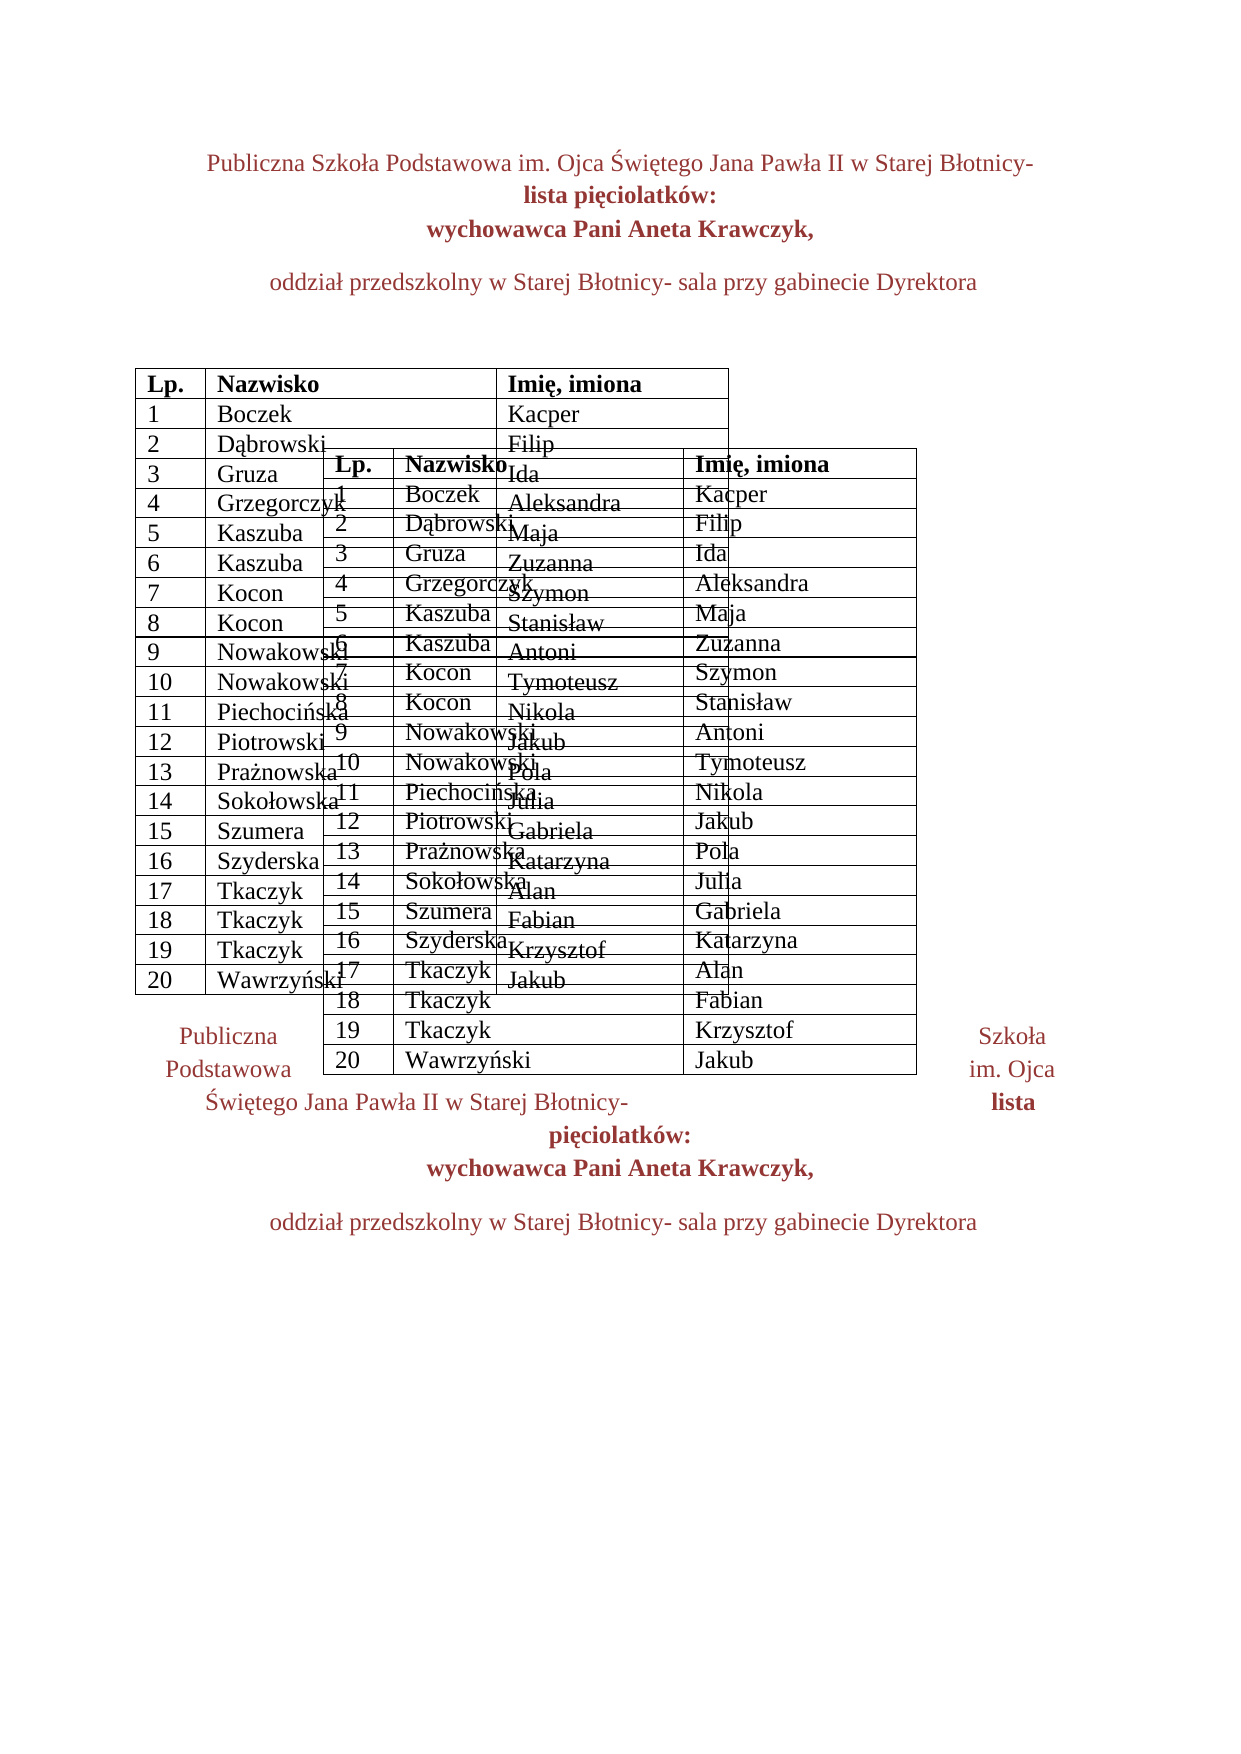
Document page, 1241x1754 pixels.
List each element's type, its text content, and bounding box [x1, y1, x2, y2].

table_cell 5 [136, 518, 205, 547]
table_cell Nowakowski [206, 667, 323, 696]
table_cell 15 [136, 816, 205, 845]
table_cell 5 [324, 598, 393, 627]
table_cell 14 [136, 786, 205, 815]
table_cell 3 [324, 538, 393, 567]
table_cell 8 [324, 687, 393, 716]
table_cell Antoni [684, 717, 916, 746]
table_cell Tkaczyk [206, 906, 323, 934]
table_cell Kaszuba [206, 548, 323, 577]
table_cell Katarzyna [684, 926, 916, 954]
table_cell 4 [324, 568, 393, 597]
table_cell 1 [136, 399, 205, 428]
table_header Nazwisko [394, 449, 683, 478]
table_cell 8 [136, 608, 205, 636]
table_cell Dąbrowski [394, 509, 683, 537]
table_cell Filip [684, 509, 916, 537]
table_cell Kacper [497, 399, 728, 428]
table_cell 11 [324, 777, 393, 805]
table_cell Kocon [394, 687, 683, 716]
table_cell Stanisław [684, 687, 916, 716]
table_cell Pola [684, 836, 916, 865]
table_cell 6 [324, 628, 393, 656]
table_cell Tkaczyk [206, 876, 323, 904]
table_cell Krzysztof [684, 1015, 916, 1044]
table_cell Jakub [684, 1045, 916, 1073]
text oddział przedszkolny w Starej Błotnicy- sala przy gabinecie Dyrektora [148, 1207, 1093, 1236]
table_cell 12 [324, 806, 393, 835]
table_cell 2 [136, 429, 205, 458]
table_cell Szumera [206, 816, 323, 845]
table_cell Nowakowski [206, 638, 323, 666]
table_cell Kacper [684, 479, 916, 507]
table_cell Julia [684, 866, 916, 895]
table_cell Tkaczyk [394, 1015, 683, 1044]
table_cell 1 [324, 479, 393, 507]
table_cell Aleksandra [684, 568, 916, 597]
table_cell 7 [324, 658, 393, 686]
table_cell 14 [324, 866, 393, 895]
table_header Lp. [324, 449, 393, 478]
table_cell 2 [324, 509, 393, 537]
table_cell Kaszuba [394, 628, 683, 656]
table_cell Wawrzyński [394, 1045, 683, 1073]
table_cell Ida [684, 538, 916, 567]
table_cell Kocon [206, 608, 323, 636]
table_cell Jakub [684, 806, 916, 835]
table_cell 19 [136, 935, 205, 964]
table_cell 13 [136, 757, 205, 785]
table_cell Kaszuba [394, 598, 683, 627]
text Publiczna Szkoła Podstawowa im. Ojca Świętego Jana Pawła II w Starej Błotnicy- lista pięciolatków: wychowawca Pani Aneta Krawczyk, [148, 1021, 1093, 1182]
table_cell Grzegorczyk [206, 489, 323, 517]
table_cell Piotrowski [206, 727, 323, 756]
table_cell 9 [136, 638, 205, 666]
table_cell Piotrowski [394, 806, 683, 835]
table_cell Gruza [206, 459, 323, 487]
table_header Lp. [136, 369, 205, 398]
table_cell Filip [497, 429, 728, 448]
table_cell Boczek [206, 399, 496, 428]
table_header Imię, imiona [684, 449, 916, 478]
table_cell 6 [136, 548, 205, 577]
table_cell 17 [324, 955, 393, 984]
table_cell Szymon [684, 658, 916, 686]
table_cell Piechocińska [206, 697, 323, 726]
table_cell Gruza [394, 538, 683, 567]
text Publiczna Szkoła Podstawowa im. Ojca Świętego Jana Pawła II w Starej Błotnicy- lista pięciolatków: wychowawca Pani Aneta Krawczyk, [148, 148, 1093, 242]
table_cell Tymoteusz [684, 747, 916, 776]
table_cell 10 [324, 747, 393, 776]
table_cell Tkaczyk [394, 955, 683, 984]
table_cell 12 [136, 727, 205, 756]
table_cell Kocon [206, 578, 323, 607]
table_cell 11 [136, 697, 205, 726]
table_cell Dąbrowski [206, 429, 496, 458]
table_cell Nowakowski [394, 717, 683, 746]
table_cell 3 [136, 459, 205, 487]
table_cell Wawrzyński [206, 965, 323, 994]
table_cell Tkaczyk [206, 935, 323, 964]
table_cell Nikola [684, 777, 916, 805]
table_cell 7 [136, 578, 205, 607]
table_cell Alan [684, 955, 916, 984]
table_cell Fabian [684, 985, 916, 1014]
table_cell 20 [324, 1045, 393, 1073]
table_cell Piechocińska [394, 777, 683, 805]
table_cell Prażnowska [206, 757, 323, 785]
table_header Imię, imiona [497, 369, 728, 398]
table_header Nazwisko [206, 369, 496, 398]
table_cell 13 [324, 836, 393, 865]
table_cell 20 [136, 965, 205, 994]
table_cell Nowakowski [394, 747, 683, 776]
table_cell Boczek [394, 479, 683, 507]
table_cell 4 [136, 489, 205, 517]
table_cell Szyderska [394, 926, 683, 954]
table_cell Prażnowska [394, 836, 683, 865]
table_cell 17 [136, 876, 205, 904]
table_cell Sokołowska [206, 786, 323, 815]
table_cell Szumera [394, 896, 683, 924]
text oddział przedszkolny w Starej Błotnicy- sala przy gabinecie Dyrektora [148, 267, 1093, 296]
table_cell 16 [324, 926, 393, 954]
table_cell 19 [324, 1015, 393, 1044]
table_cell Kaszuba [206, 518, 323, 547]
table_cell Gabriela [684, 896, 916, 924]
table_cell Grzegorczyk [394, 568, 683, 597]
table_cell Tkaczyk [394, 985, 683, 1014]
table_cell Zuzanna [684, 628, 916, 656]
table_cell 9 [324, 717, 393, 746]
table_cell 15 [324, 896, 393, 924]
table_cell Maja [684, 598, 916, 627]
table_cell 18 [324, 985, 393, 1014]
table_cell Kocon [394, 658, 683, 686]
table_cell Szyderska [206, 846, 323, 875]
table_cell 18 [136, 906, 205, 934]
table_cell Sokołowska [394, 866, 683, 895]
table_cell 16 [136, 846, 205, 875]
table_cell 10 [136, 667, 205, 696]
